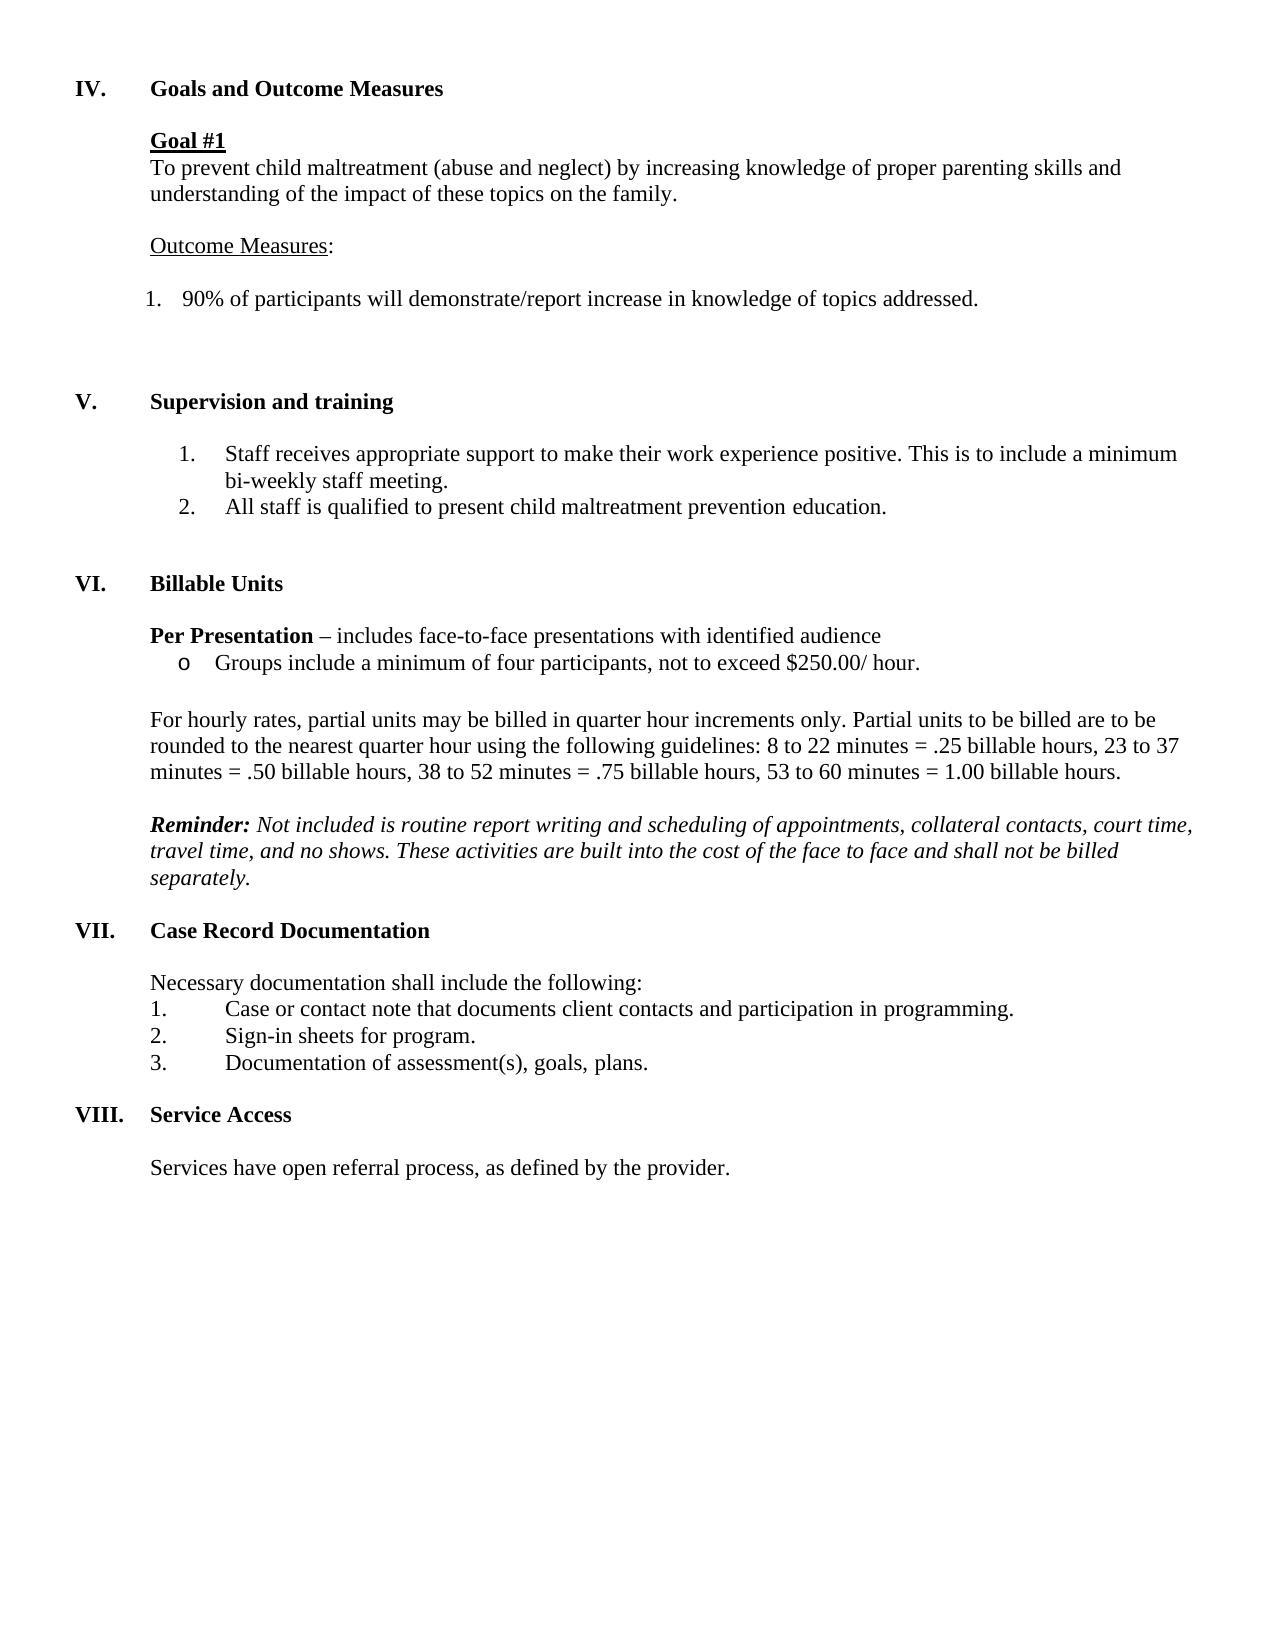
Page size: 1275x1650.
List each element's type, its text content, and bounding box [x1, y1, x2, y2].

text Services have open referral process, as defined by the provider. [150, 1154, 1210, 1180]
subtitle Case Record Documentation [75, 917, 1210, 944]
list Case or contact note that documents client contacts and participation in programming. [150, 996, 1210, 1022]
list Sign-in sheets for program. [150, 1022, 1210, 1048]
subtitle Billable Units [75, 570, 1210, 596]
list Staff receives appropriate support to make their work experience positive. This is to include a minimum bi-weekly staff meeting. [178, 440, 1184, 493]
text Necessary documentation shall include the following: [150, 969, 1210, 996]
list 90% of participants will demonstrate/report increase in knowledge of topics addressed. [144, 284, 1210, 311]
text Per Presentation – includes face-to-face presentations with identified audience [150, 623, 1210, 649]
list Groups include a minimum of four participants, not to exceed $250.00/ hour. [177, 649, 1210, 677]
text Reminder: Not included is routine report writing and scheduling of appointments, collateral contacts, court time, travel time, and no shows. These activities are built into the cost of the face to face and shall not be billed separately. [150, 811, 1210, 890]
subtitle Goals and Outcome Measures [75, 75, 1210, 101]
text Goal #1 [150, 128, 1210, 154]
text Outcome Measures: [150, 232, 1210, 258]
list All staff is qualified to present child maltreatment prevention education. [178, 493, 1210, 519]
text To prevent child maltreatment (abuse and neglect) by increasing knowledge of proper parenting skills and understanding of the impact of these topics on the family. [150, 154, 1124, 206]
text For hourly rates, partial units may be billed in quarter hour increments only. Partial units to be billed are to be rounded to the nearest quarter hour using the following guidelines: 8 to 22 minutes = .25 billable hours, 23 to 37 minutes = .50 billable hours, 38 to 52 minutes = .75 billable hours, 53 to 60 minutes = 1.00 billable hours. [150, 706, 1210, 785]
subtitle Supervision and training [75, 388, 1210, 414]
list Documentation of assessment(s), goals, plans. [150, 1048, 1210, 1075]
subtitle Service Access [75, 1101, 1210, 1128]
